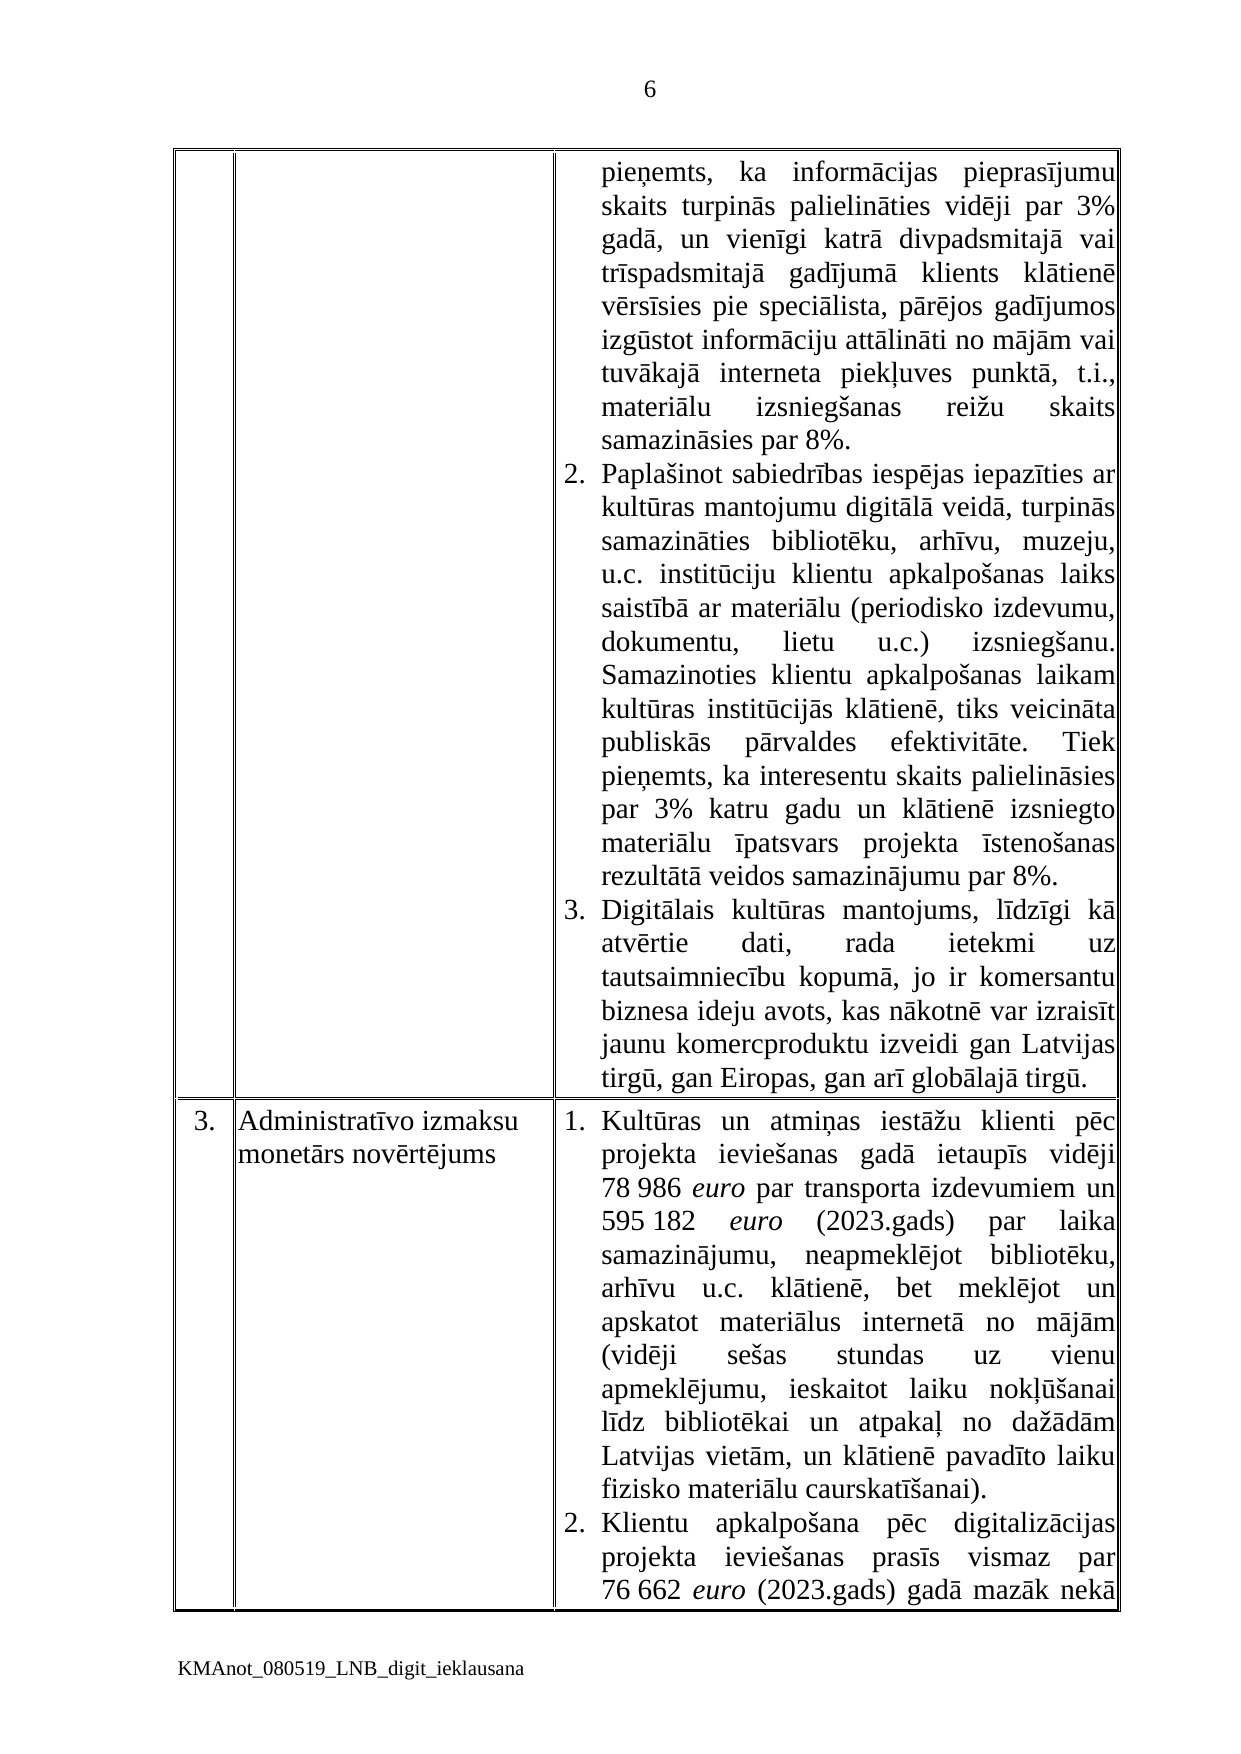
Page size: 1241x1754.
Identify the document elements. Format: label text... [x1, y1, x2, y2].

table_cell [235, 1100, 555, 1609]
table_cell 3. [176, 1096, 234, 1609]
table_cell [555, 151, 1117, 1096]
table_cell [235, 151, 555, 1096]
table_cell 2. [176, 151, 234, 1096]
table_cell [555, 1096, 1118, 1609]
